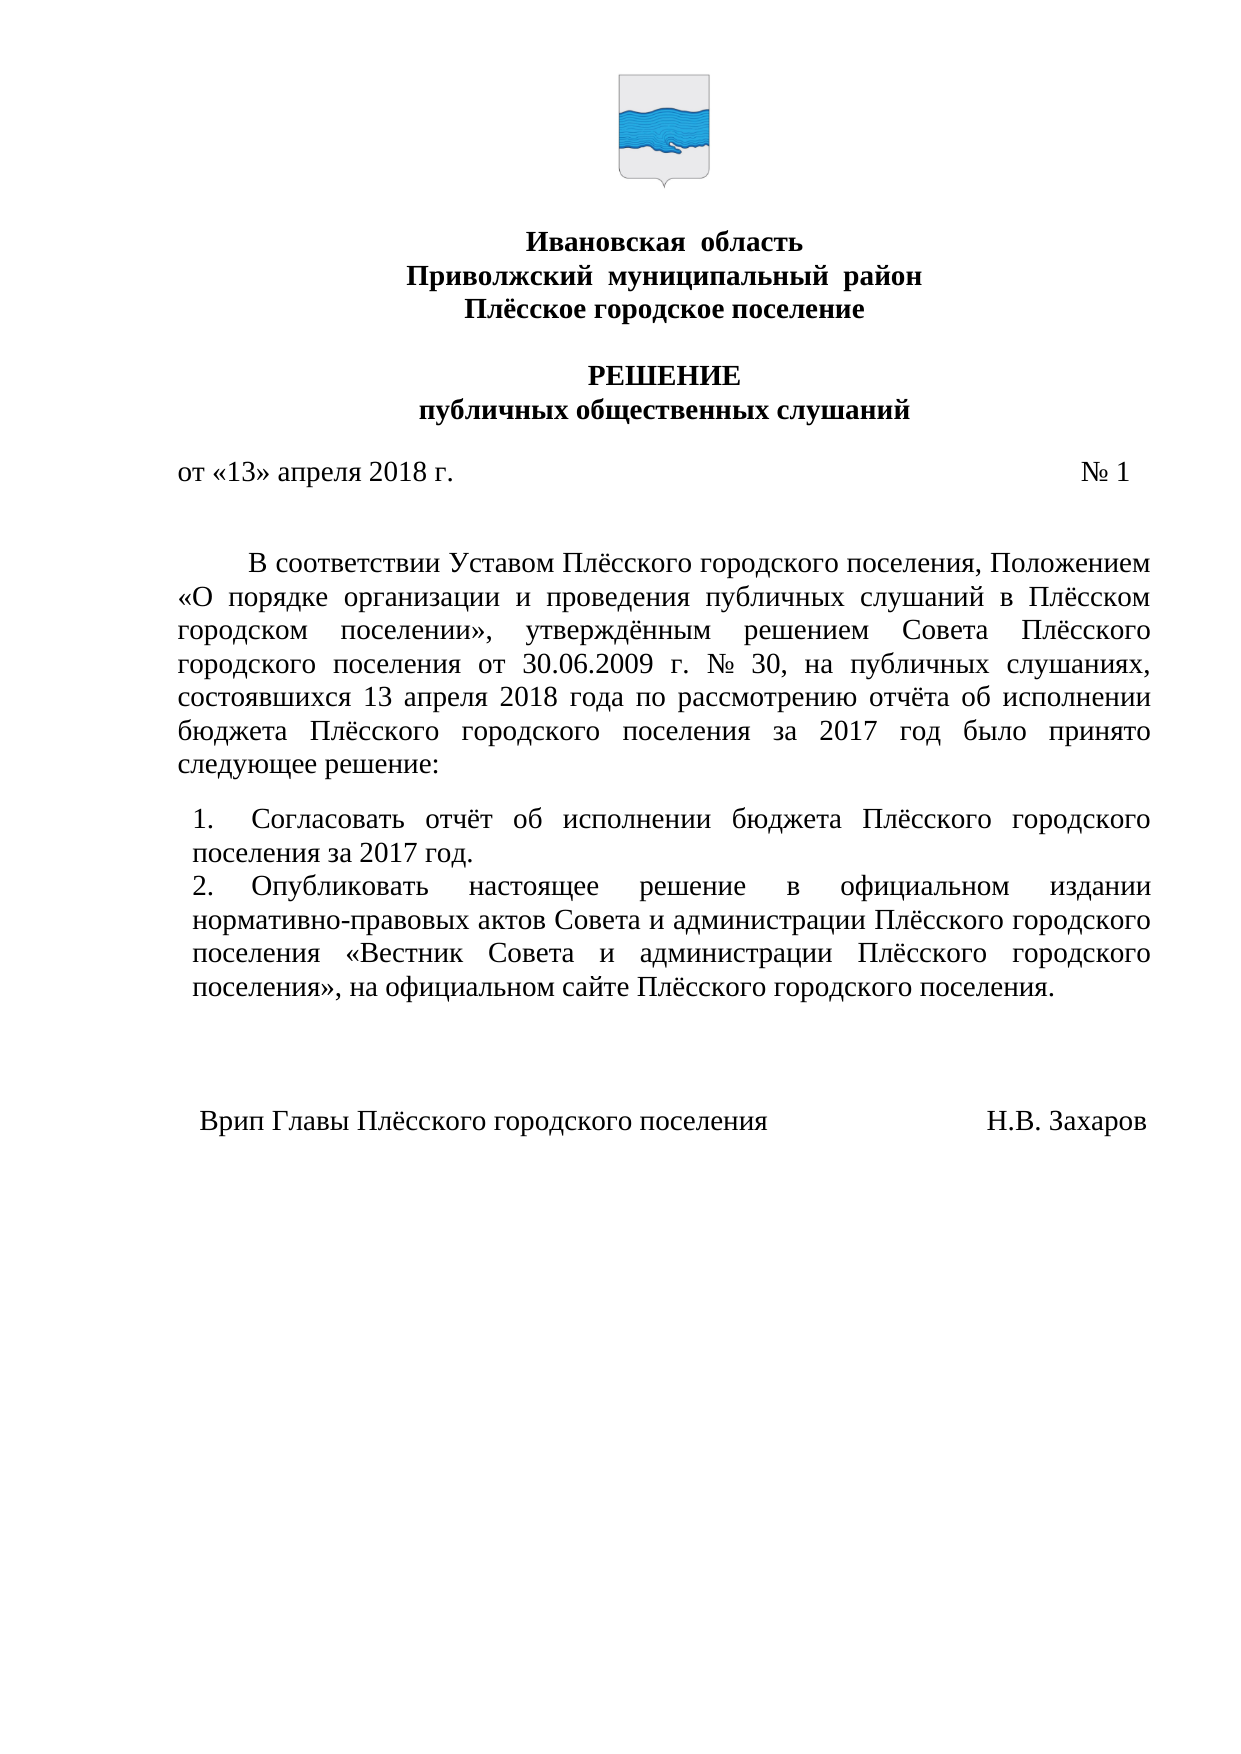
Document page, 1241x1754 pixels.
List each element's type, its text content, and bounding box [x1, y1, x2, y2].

text РЕШЕНИЕ [177, 358, 1152, 392]
picture [614, 73, 715, 191]
list Согласовать отчёт об исполнении бюджета Плёсского городского поселения за 2017 год. [192, 801, 1152, 868]
text В соответствии Уставом Плёсского городского поселения, Положением «О порядке организации и проведения публичных слушаний в Плёсском городском поселении», утверждённым решением Совета Плёсского городского поселения от 30.06.2009 г. № 30, на публичных слушаниях, состоявшихся 13 апреля 2018 года по рассмотрению отчёта об исполнении бюджета Плёсского городского поселения за 2017 год было принято следующее решение: [177, 545, 1152, 780]
text Плёсское городское поселение [177, 291, 1152, 325]
text публичных общественных слушаний [177, 392, 1152, 425]
text Ивановская область [177, 224, 1152, 258]
list Опубликовать настоящее решение в официальном издании нормативно-правовых актов Совета и администрации Плёсского городского поселения «Вестник Совета и администрации Плёсского городского поселения», на официальном сайте Плёсского городского поселения. [192, 868, 1152, 1003]
text Врип Главы Плёсского городского поселения Н.В. Захаров [177, 1103, 1152, 1137]
text Приволжский муниципальный район [177, 258, 1152, 291]
text от «13» апреля 2018 г. № 1 [177, 454, 1152, 488]
